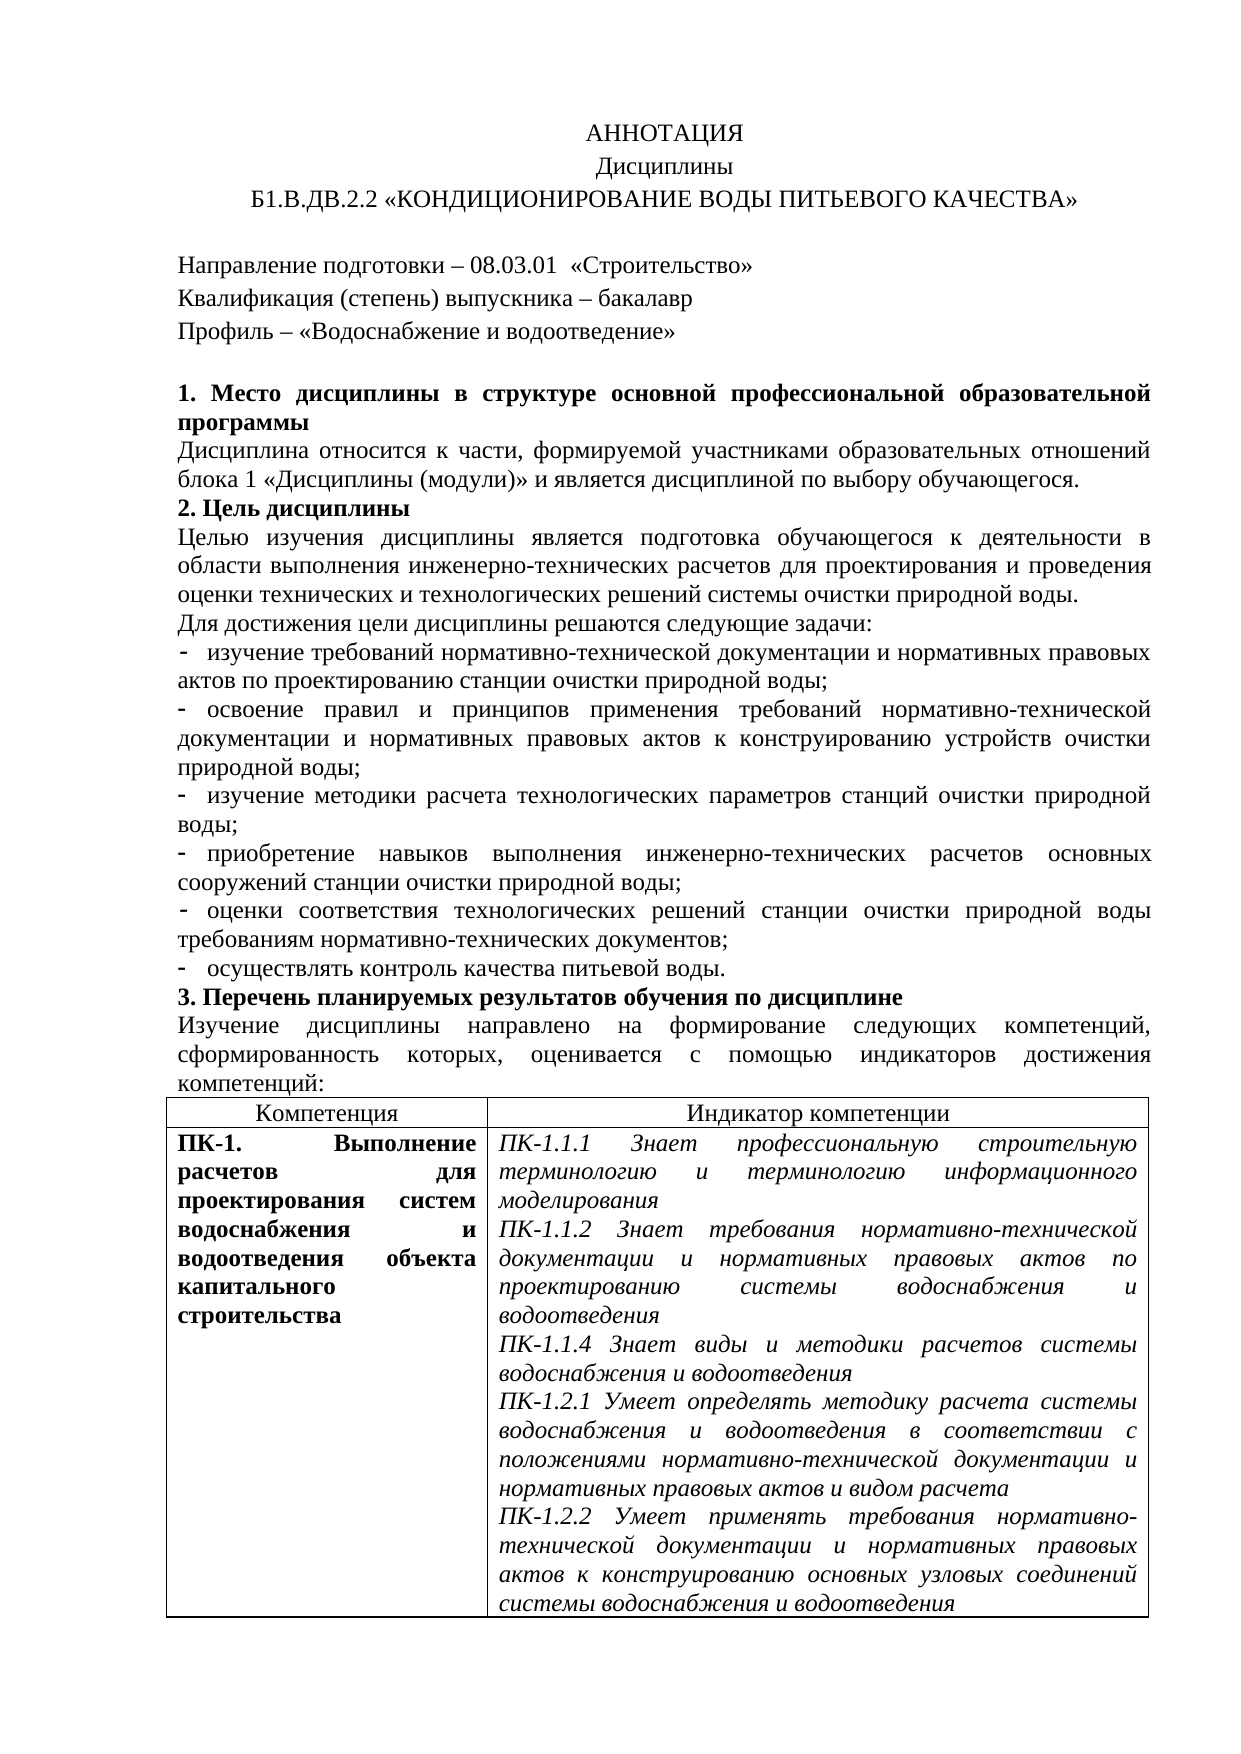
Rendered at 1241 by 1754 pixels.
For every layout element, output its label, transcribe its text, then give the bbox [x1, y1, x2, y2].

list осуществлять контроль качества питьевой воды. [177, 953, 1152, 982]
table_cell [488, 1128, 1148, 1616]
text Квалификация (степень) выпускника – бакалавр [177, 283, 1152, 312]
text Направление подготовки – 08.03.01 «Строительство» [177, 250, 1152, 279]
text Профиль – «Водоснабжение и водоотведение» [177, 316, 1152, 345]
table_header Компетенция [167, 1098, 487, 1127]
text 1. Место дисциплины в структуре основной профессиональной образовательной программы [177, 378, 1152, 436]
text Б1.В.ДВ.2.2 «КОНДИЦИОНИРОВАНИЕ ВОДЫ ПИТЬЕВОГО КАЧЕСТВА» [177, 184, 1152, 213]
list освоение правил и принципов применения требований нормативно-технической документации и нормативных правовых актов к конструированию устройств очистки природной воды; [177, 694, 1152, 781]
table_header Индикатор компетенции [488, 1098, 1148, 1127]
text Целью изучения дисциплины является подготовка обучающегося к деятельности в области выполнения инженерно-технических расчетов для проектирования и проведения оценки технических и технологических решений системы очистки природной воды. [177, 522, 1152, 608]
text Изучение дисциплины направлено на формирование следующих компетенций, сформированность которых, оценивается с помощью индикаторов достижения компетенций: [177, 1011, 1152, 1097]
text 2. Цель дисциплины [177, 493, 1152, 522]
list оценки соответствия технологических решений станции очистки природной воды требованиям нормативно-технических документов; [177, 896, 1152, 953]
text Дисциплина относится к части, формируемой участниками образовательных отношений блока 1 «Дисциплины (модули)» и является дисциплиной по выбору обучающегося. [177, 436, 1152, 493]
text 3. Перечень планируемых результатов обучения по дисциплине [177, 982, 1152, 1011]
list приобретение навыков выполнения инженерно-технических расчетов основных сооружений станции очистки природной воды; [177, 838, 1152, 896]
text АННОТАЦИЯ [177, 118, 1152, 147]
text Дисциплины [177, 151, 1152, 180]
text Для достижения цели дисциплины решаются следующие задачи: [177, 608, 1152, 637]
list изучение методики расчета технологических параметров станций очистки природной воды; [177, 781, 1152, 838]
list изучение требований нормативно-технической документации и нормативных правовых актов по проектированию станции очистки природной воды; [177, 637, 1152, 694]
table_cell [167, 1128, 487, 1616]
